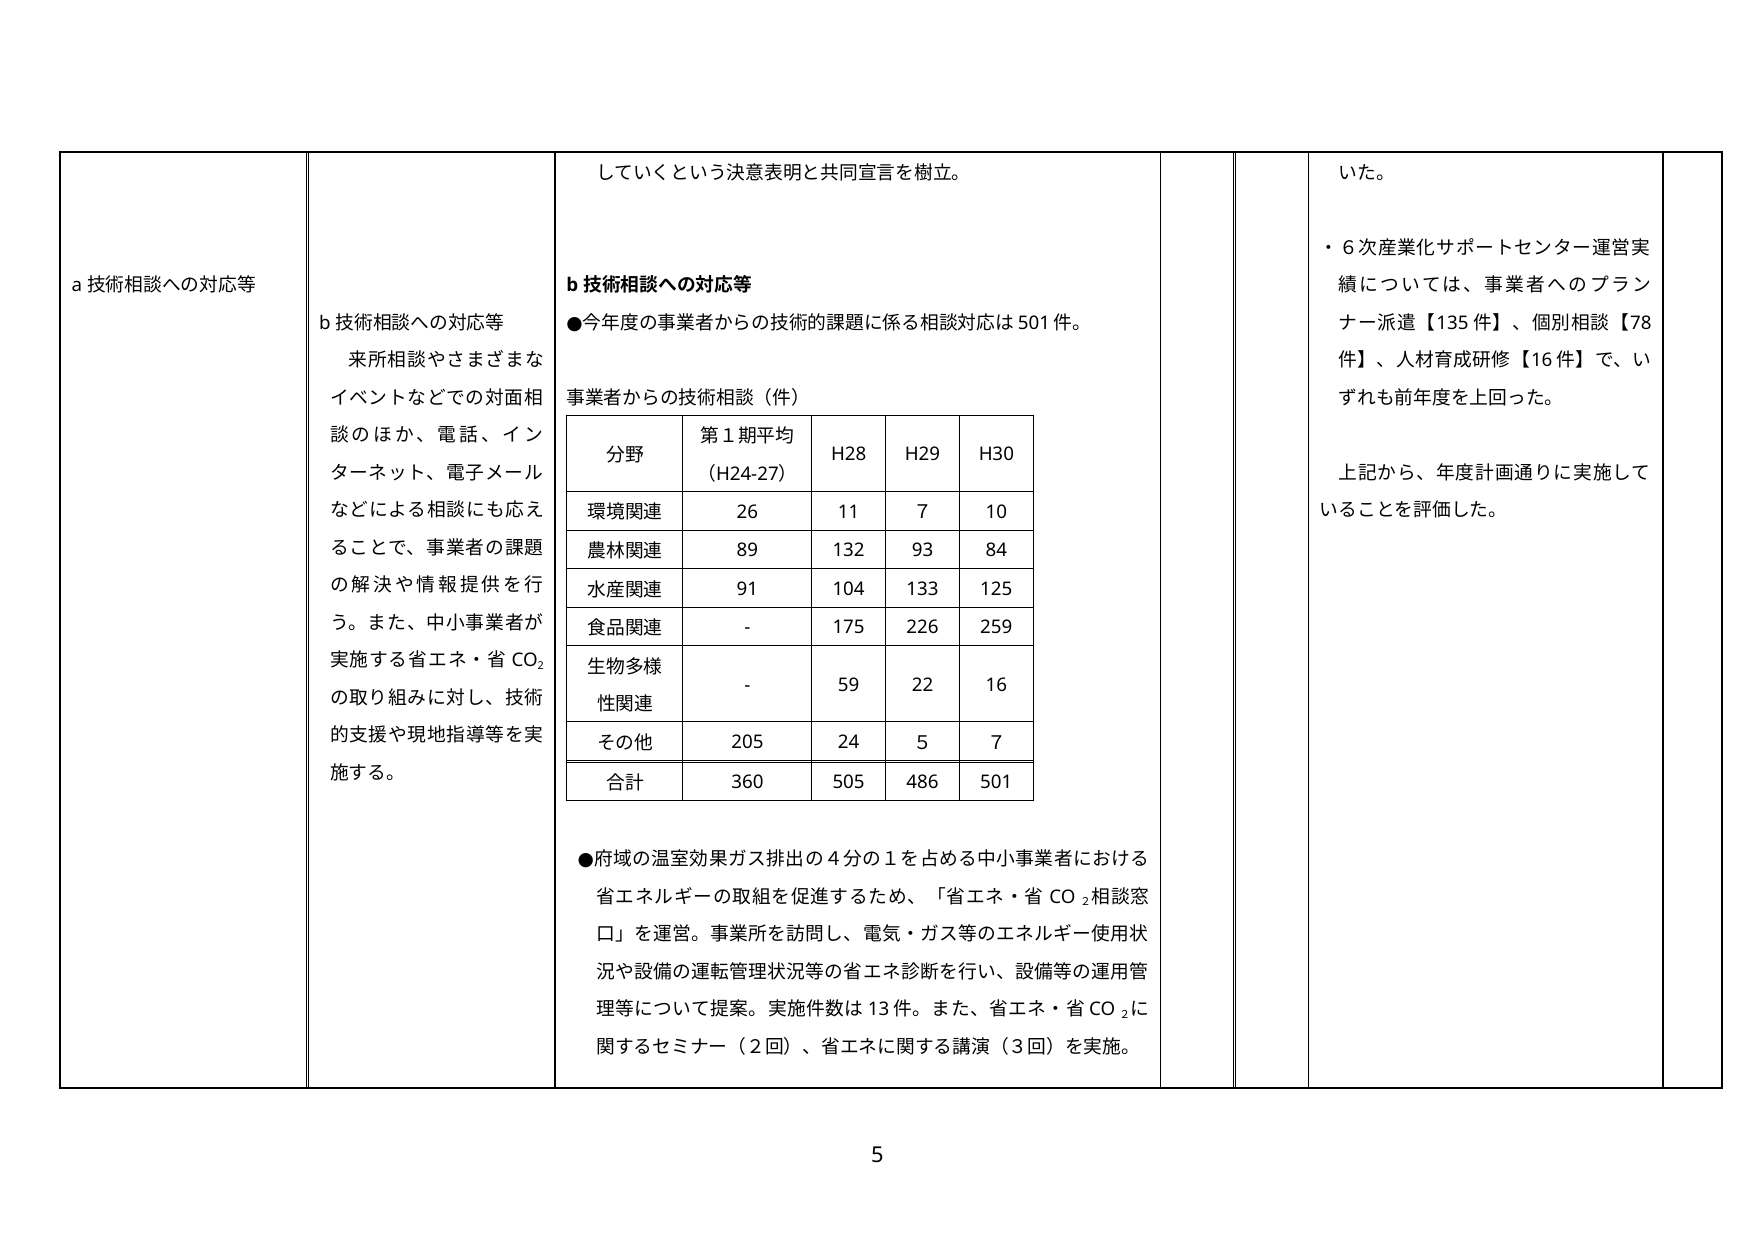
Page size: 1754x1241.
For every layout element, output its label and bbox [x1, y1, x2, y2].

table_cell [61, 153, 306, 1087]
table_cell [1309, 153, 1662, 1087]
table_cell [1161, 153, 1233, 1087]
table_cell [309, 153, 554, 1087]
table_cell [1236, 153, 1308, 1087]
table_cell [1664, 153, 1721, 1087]
table_cell [556, 153, 1160, 1087]
